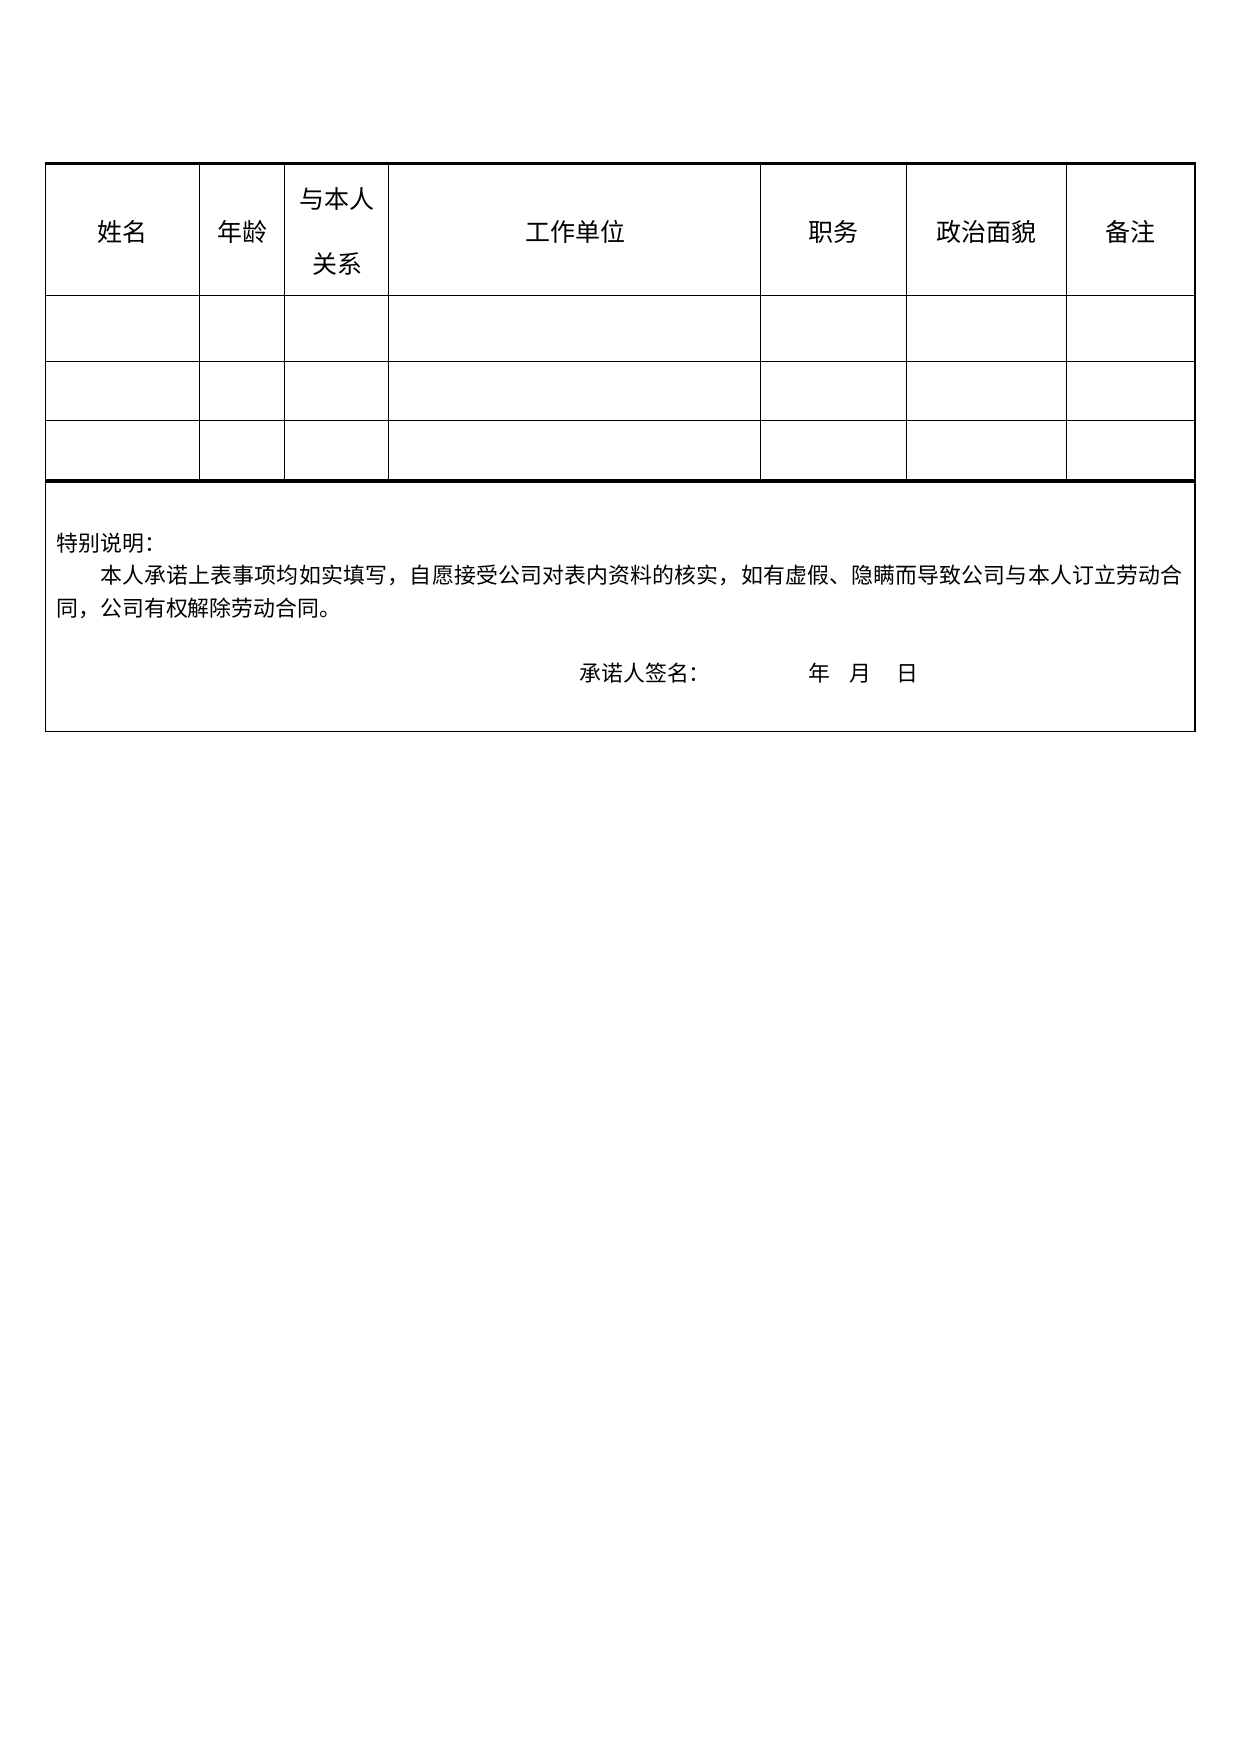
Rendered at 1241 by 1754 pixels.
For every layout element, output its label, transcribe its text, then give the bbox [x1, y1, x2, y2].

table_cell [1067, 362, 1194, 420]
table_cell 特别说明： 本人承诺上表事项均如实填写，自愿接受公司对表内资料的核实，如有虚假、隐瞒而导致公司与本人订立劳动合同，公司有权解除劳动合同。 承诺人签名： 年 月 日 [46, 483, 1194, 731]
table_cell 政治面貌 [907, 165, 1066, 295]
table_cell 备注 [1067, 165, 1194, 295]
table_cell [761, 296, 906, 361]
table_cell [200, 421, 284, 479]
table_cell 与本人关系 [285, 165, 388, 295]
table_cell [907, 362, 1066, 420]
table_cell 姓名 [46, 165, 199, 295]
table_cell [200, 296, 284, 361]
table_cell [761, 362, 906, 420]
table_cell [285, 421, 388, 479]
table_cell [200, 362, 284, 420]
table_cell 工作单位 [389, 165, 760, 295]
table_cell [389, 296, 760, 361]
table_cell [1067, 296, 1194, 361]
table_cell [285, 362, 388, 420]
table_cell [907, 296, 1066, 361]
table_cell [46, 421, 199, 479]
table_cell [761, 421, 906, 479]
table_cell [1067, 421, 1194, 479]
table_cell [285, 296, 388, 361]
table_cell [46, 362, 199, 420]
table_cell [389, 421, 760, 479]
table_cell [907, 421, 1066, 479]
table_cell [389, 362, 760, 420]
table_cell 职务 [761, 165, 906, 295]
table_cell [46, 296, 199, 361]
table_cell 年龄 [200, 165, 284, 295]
